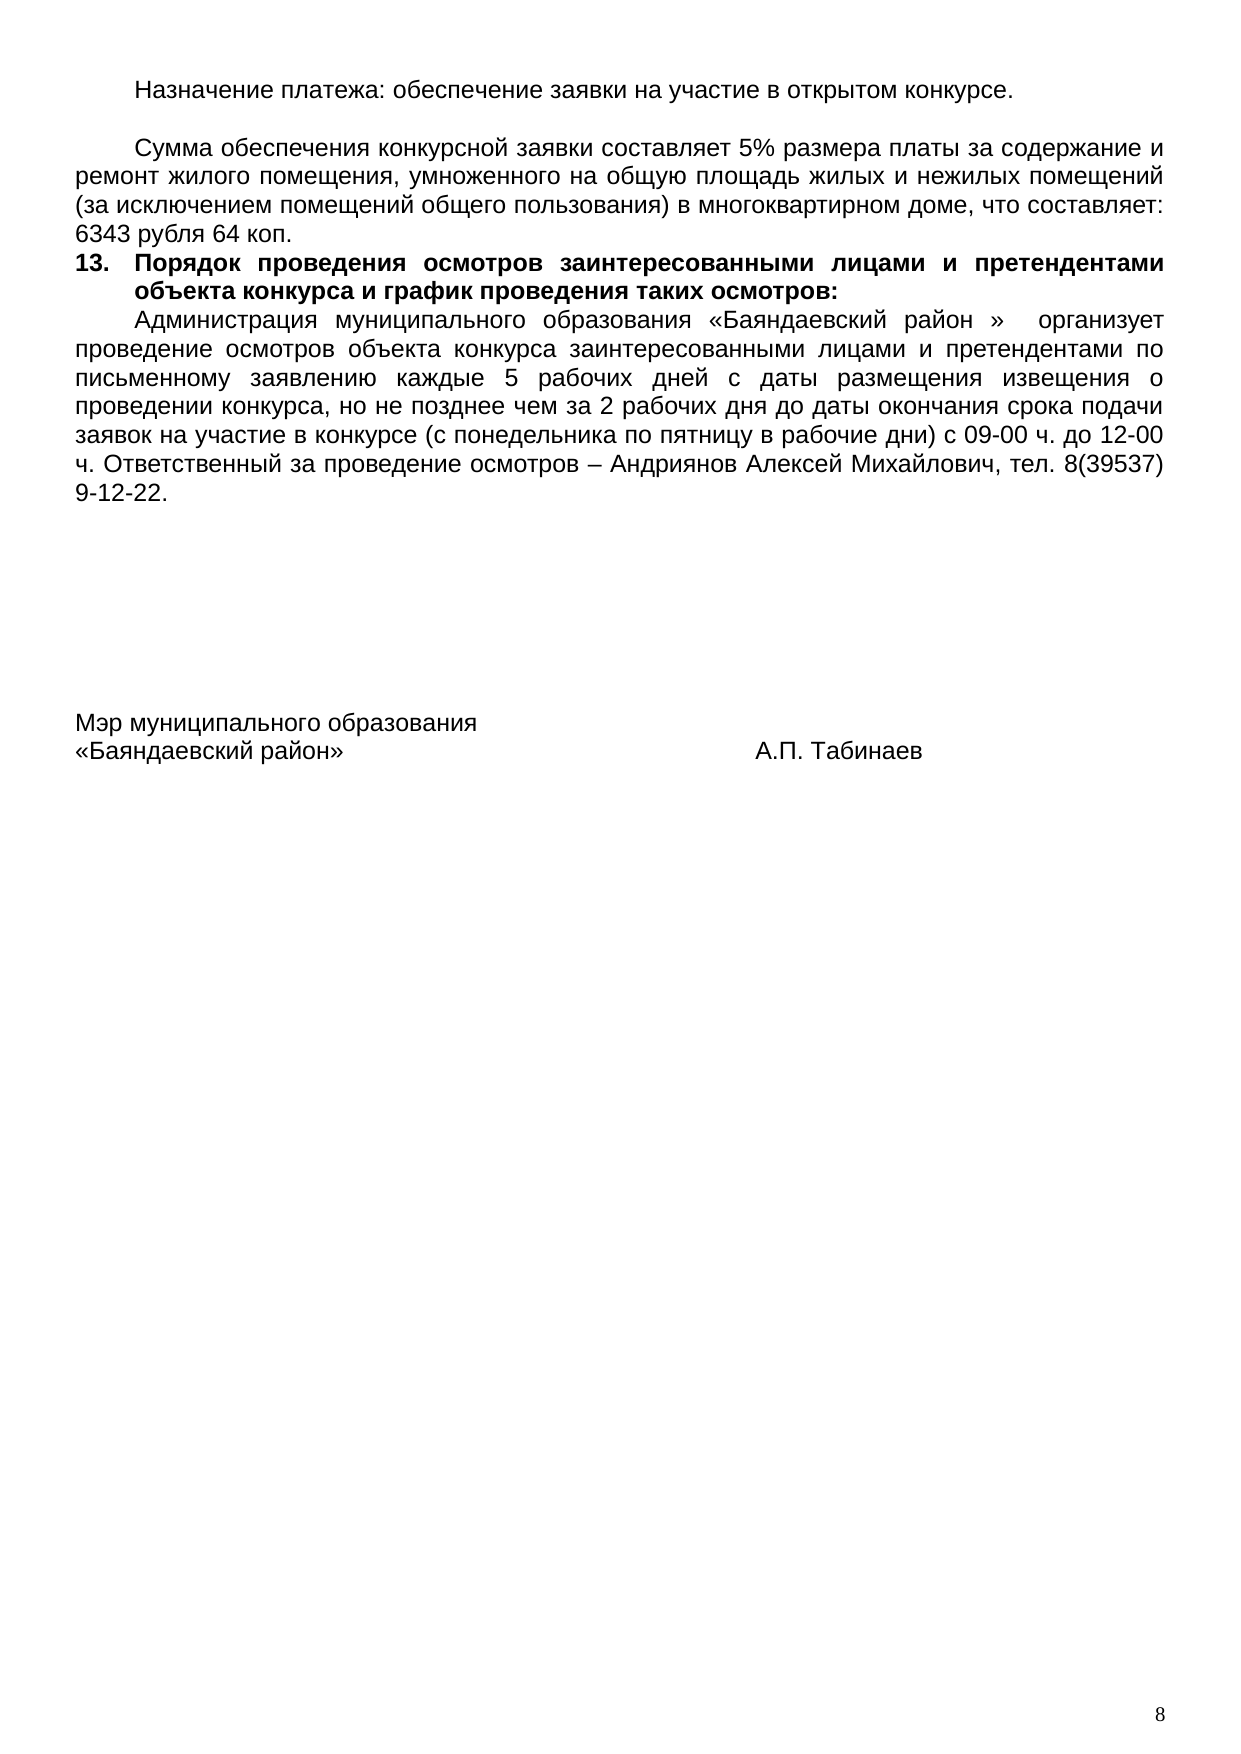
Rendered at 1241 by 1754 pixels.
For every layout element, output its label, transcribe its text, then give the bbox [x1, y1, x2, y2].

list Порядок проведения осмотров заинтересованными лицами и претендентами объекта конкурса и график проведения таких осмотров: [75, 247, 1165, 305]
text «Баяндаевский район» А.П. Табинаев [75, 736, 1165, 765]
text Сумма обеспечения конкурсной заявки составляет 5% размера платы за содержание и ремонт жилого помещения, умноженного на общую площадь жилых и нежилых помещений (за исключением помещений общего пользования) в многоквартирном доме, что составляет: 6343 рубля 64 коп. [75, 132, 1165, 247]
text Назначение платежа: обеспечение заявки на участие в открытом конкурсе. [75, 75, 1165, 104]
text Администрация муниципального образования «Баяндаевский район » организует проведение осмотров объекта конкурса заинтересованными лицами и претендентами по письменному заявлению каждые 5 рабочих дней с даты размещения извещения о проведении конкурса, но не позднее чем за 2 рабочих дня до даты окончания срока подачи заявок на участие в конкурсе (с понедельника по пятницу в рабочие дни) с 09-00 ч. до 12-00 ч. Ответственный за проведение осмотров – Андриянов Алексей Михайлович, тел. 8(39537) 9-12-22. [75, 305, 1165, 506]
text Мэр муниципального образования [75, 707, 1165, 736]
